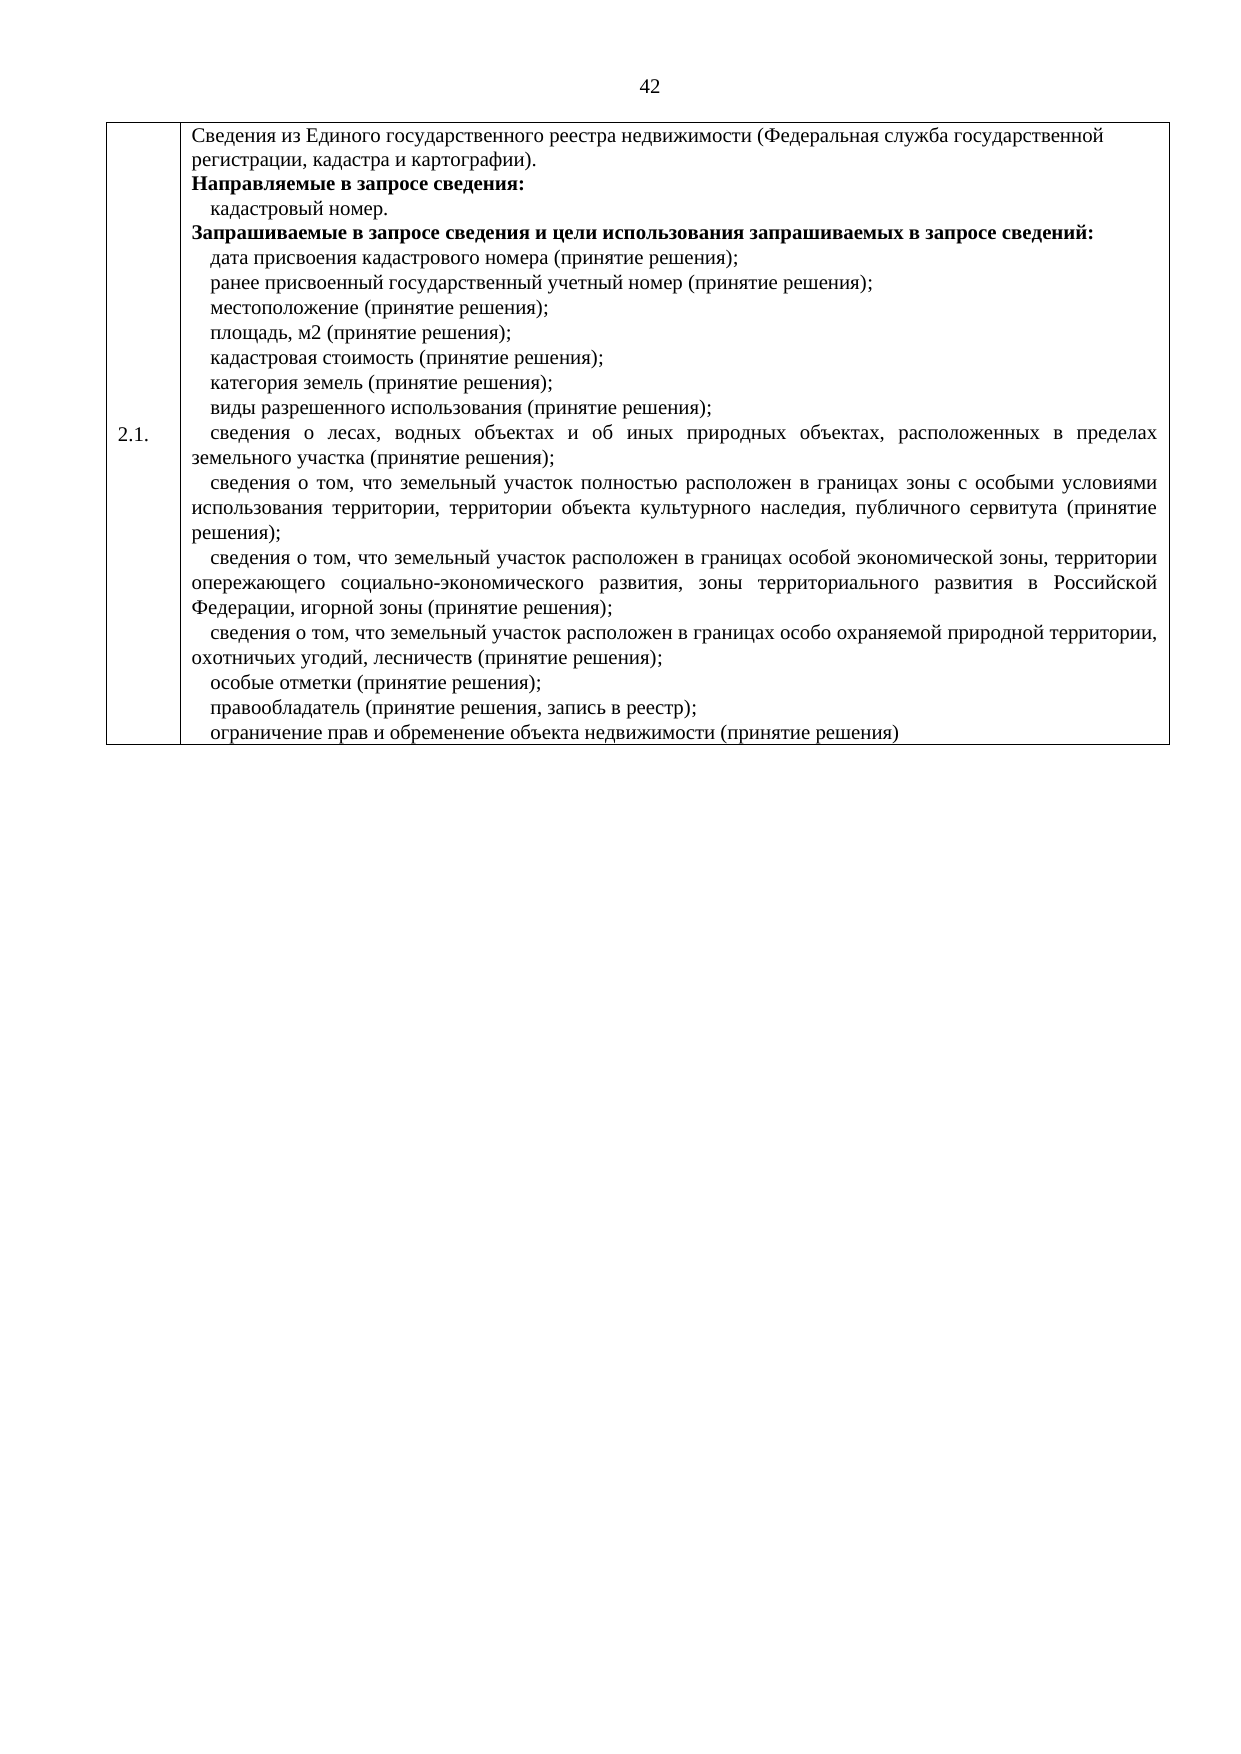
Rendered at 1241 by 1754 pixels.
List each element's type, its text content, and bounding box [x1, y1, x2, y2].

table_cell [107, 123, 180, 744]
table_cell Сведения из Единого государственного реестра недвижимости (Федеральная служба государственной регистрации, кадастра и картографии). Направляемые в запросе сведения: кадастровый номер. Запрашиваемые в запросе сведения и цели использования запрашиваемых в запросе сведений: дата присвоения кадастрового номера (принятие решения); ранее присвоенный государственный учетный номер (принятие решения); местоположение (принятие решения); площадь, м2 (принятие решения); кадастровая стоимость (принятие решения); категория земель (принятие решения); виды разрешенного использования (принятие решения); сведения о лесах, водных объектах и об иных природных объектах, расположенных в пределах земельного участка (принятие решения); сведения о том, что земельный участок полностью расположен в границах зоны с особыми условиями использования территории, территории объекта культурного наследия, публичного сервитута (принятие решения); сведения о том, что земельный участок расположен в границах особой экономической зоны, территории опережающего социально-экономического развития, зоны территориального развития в Российской Федерации, игорной зоны (принятие решения); сведения о том, что земельный участок расположен в границах особо охраняемой природной территории, охотничьих угодий, лесничеств (принятие решения); особые отметки (принятие решения); правообладатель (принятие решения, запись в реестр); ограничение прав и обременение объекта недвижимости (принятие решения) [181, 123, 1169, 744]
